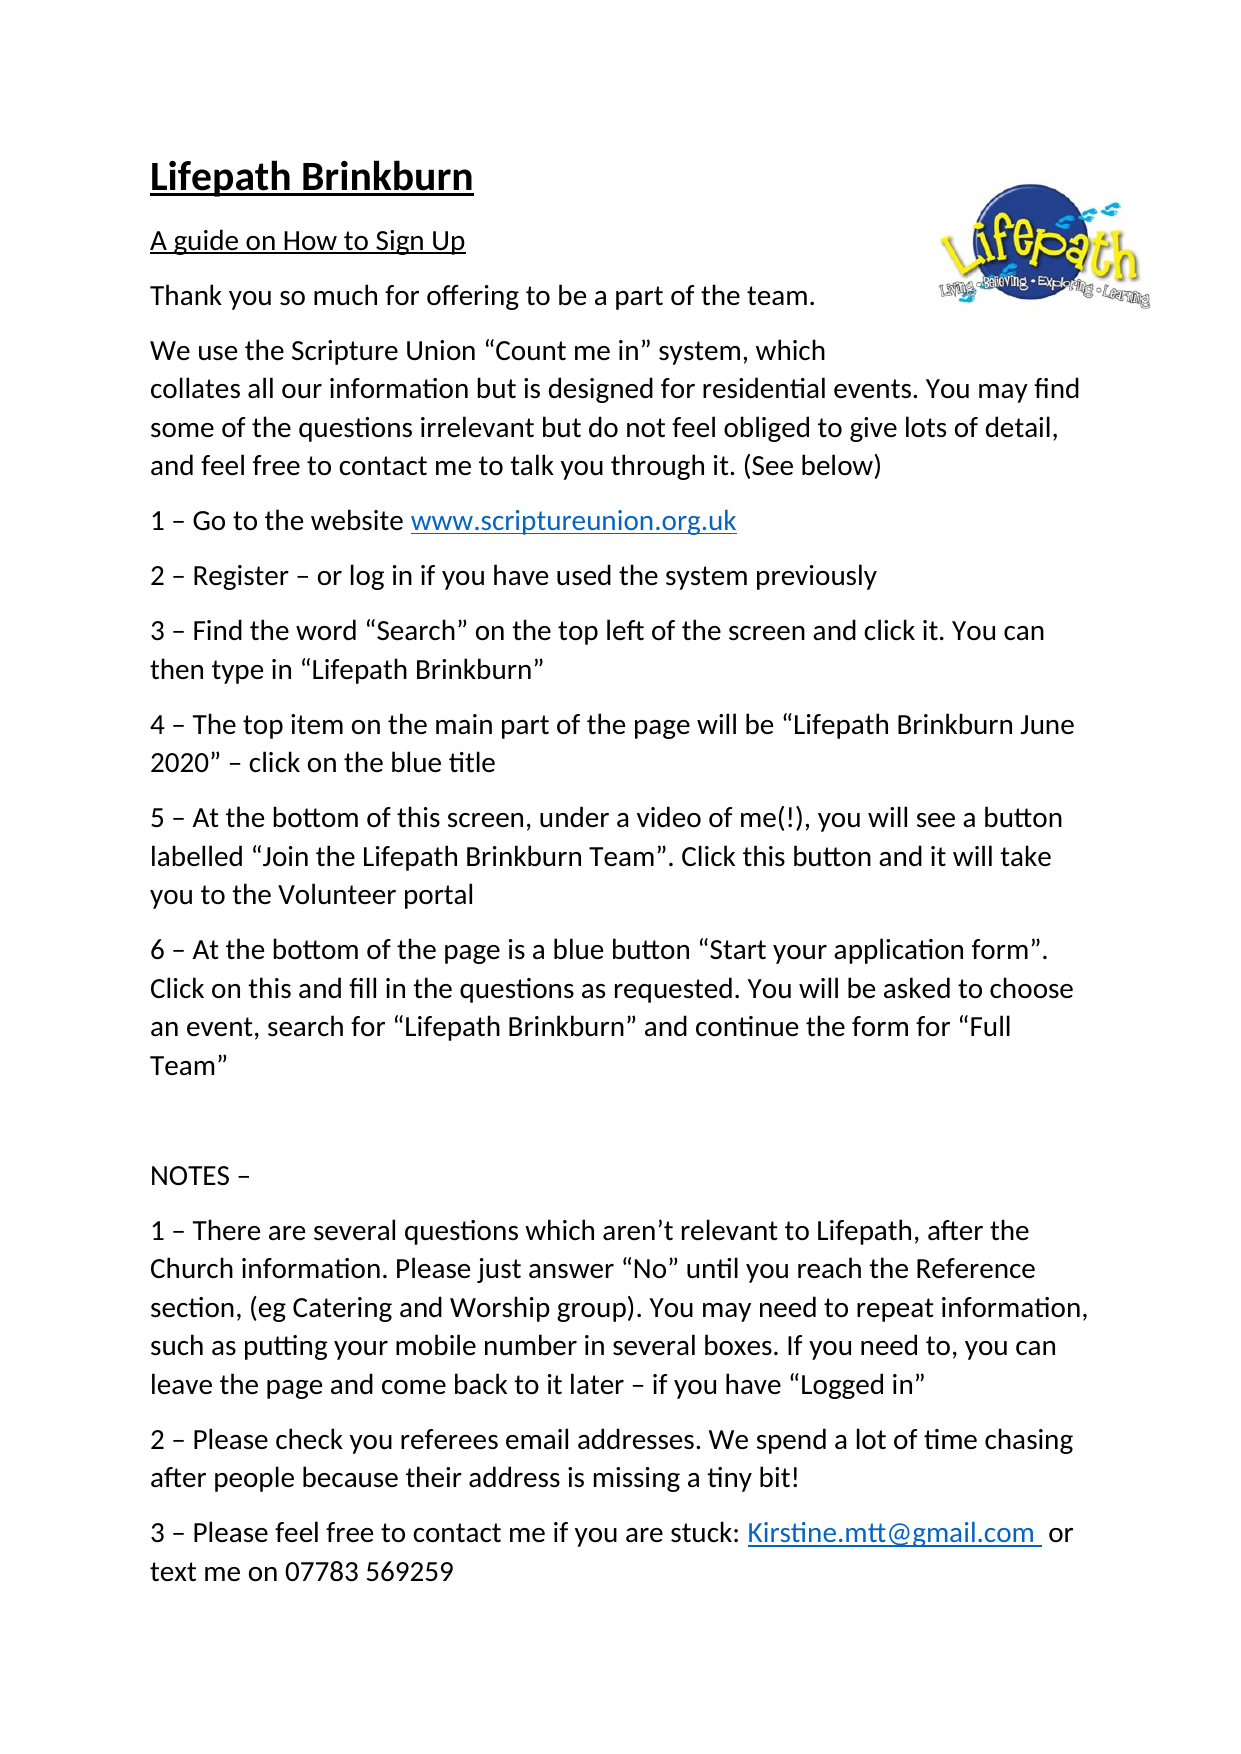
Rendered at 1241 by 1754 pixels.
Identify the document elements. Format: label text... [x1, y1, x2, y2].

picture [910, 180, 1173, 324]
text 6 – At the bottom of the page is a blue button “Start your application form”. Click on this and fill in the questions as requested. You will be asked to choose an event, search for “Lifepath Brinkburn” and continue the form for “Full Team” [150, 931, 1090, 1082]
text 3 – Please feel free to contact me if you are stuck: Kirstine.mtt@gmail.com or text me on 07783 569259 [150, 1514, 1090, 1588]
text NOTES – [150, 1157, 1090, 1193]
text A guide on How to Sign Up [150, 222, 910, 257]
text Thank you so much for offering to be a part of the team. [150, 277, 910, 312]
text 1 – There are several questions which aren’t relevant to Lifepath, after the Church information. Please just answer “No” until you reach the Reference section, (eg Catering and Worship group). You may need to repeat information, such as putting your mobile number in several boxes. If you need to, you can leave the page and come back to it later – if you have “Logged in” [150, 1212, 1090, 1401]
text 5 – At the bottom of this screen, under a video of me(!), you will see a button labelled “Join the Lifepath Brinkburn Team”. Click this button and it will take you to the Volunteer portal [150, 799, 1090, 912]
text We use the Scripture Union “Count me in” system, which collates all our information but is designed for residential events. You may find some of the questions irrelevant but do not feel obliged to give lots of detail, and feel free to contact me to talk you through it. (See below) [150, 332, 1090, 483]
text 1 – Go to the website www.scriptureunion.org.uk [150, 502, 1090, 538]
text Lifepath Brinkburn [150, 150, 1090, 201]
text 2 – Please check you referees email addresses. We spend a lot of time chasing after people because their address is missing a tiny bit! [150, 1421, 1090, 1495]
text 2 – Register – or log in if you have used the system previously [150, 557, 1090, 593]
text 4 – The top item on the main part of the page will be “Lifepath Brinkburn June 2020” – click on the blue title [150, 706, 1090, 780]
text 3 – Find the word “Search” on the top left of the screen and click it. You can then type in “Lifepath Brinkburn” [150, 612, 1090, 686]
